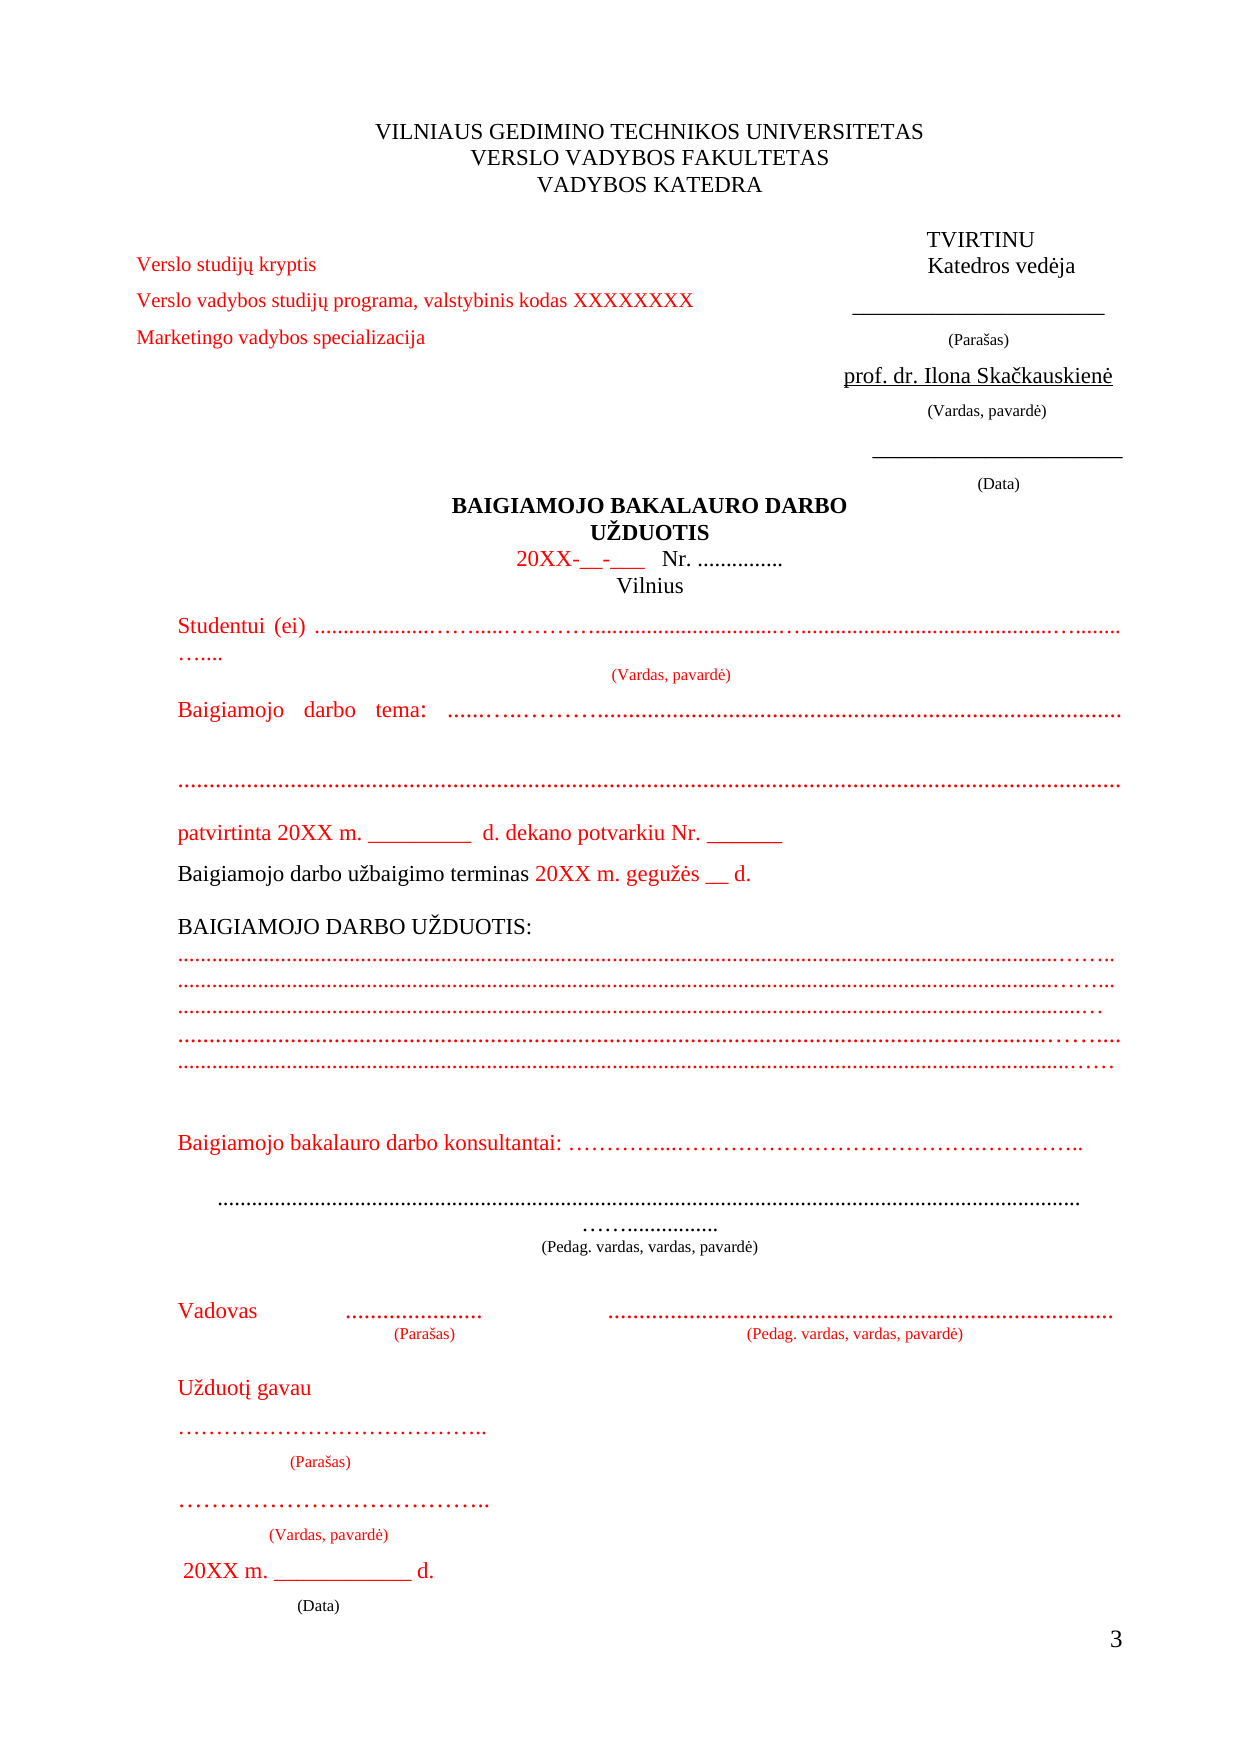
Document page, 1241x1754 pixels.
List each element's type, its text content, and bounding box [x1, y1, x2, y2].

text Baigiamojo darbo tema: ......…..……….................................................................................... [177, 694, 1122, 751]
text 20XX-__-___ Nr. ............... [177, 545, 1122, 572]
text ...........................................................................................................................................…….... [177, 1019, 1122, 1048]
text ………………………………….. [177, 1413, 1122, 1440]
text ............................................................................................................................................................…… [177, 1048, 1122, 1129]
text vadybos KATEDRA [177, 171, 1122, 197]
text Vadovas ...................... ................................................................................. (Parašas) (Pedag. vardas, vardas, pavardė) [177, 1295, 1122, 1343]
text Studentui (ei) ....................…….....…………................................…............................................…........….... (Vardas, pavardė) [177, 612, 1122, 684]
text prof. dr. Ilona Skačkauskienė [792, 362, 1122, 388]
text 20XX m. ____________ d. [177, 1557, 1122, 1583]
text Katedros vedėja [808, 252, 1122, 279]
text .......................................................................................................................................................……................ (Pedag. vardas, vardas, pavardė) [177, 1184, 1122, 1256]
text BAIGIAMOJO DARBO UŽDUOTIS: [177, 913, 1122, 940]
text Baigiamojo bakalauro darbo konsultantai: …………...………………………………….………….. [177, 1129, 1122, 1184]
text Užduotį gavau [177, 1374, 1122, 1401]
text ..............................................................................................................................................................… [177, 992, 1122, 1019]
text (Vardas, pavardė) [852, 401, 1122, 420]
text Vilnius [177, 572, 1122, 598]
text (Parašas) [852, 330, 1122, 349]
text patvirtinta 20XX m. _________ d. dekano potvarkiu Nr. ______ [177, 817, 1122, 846]
text UŽDUOTIS [177, 519, 1122, 545]
text BAIGIAMOJO BAKALAURO DARBO [177, 493, 1122, 519]
text (Parašas) [177, 1452, 1122, 1471]
text Baigiamojo darbo užbaigimo terminas 20XX m. gegužės __ d. [177, 860, 1122, 887]
text ____________________ [177, 432, 1122, 461]
text (Vardas, pavardė) [177, 1525, 1122, 1544]
text ..........................................................................................................................................................…….. [177, 940, 1122, 966]
text TVIRTINU [852, 226, 1122, 252]
text ....................................................................................................................................................... [177, 764, 1122, 793]
text (Data) [177, 1596, 1122, 1615]
text VILNIAUS GEDIMINO TECHNIKOS UNIVERSITETAS [177, 118, 1122, 144]
text .........................................................................................................................................................……... [177, 966, 1122, 992]
text ……………………………….. [177, 1484, 1122, 1513]
text ______________________ [852, 291, 1122, 317]
text verslo vadybos FAKULTETAS [177, 144, 1122, 171]
text (Data) [177, 473, 1122, 493]
